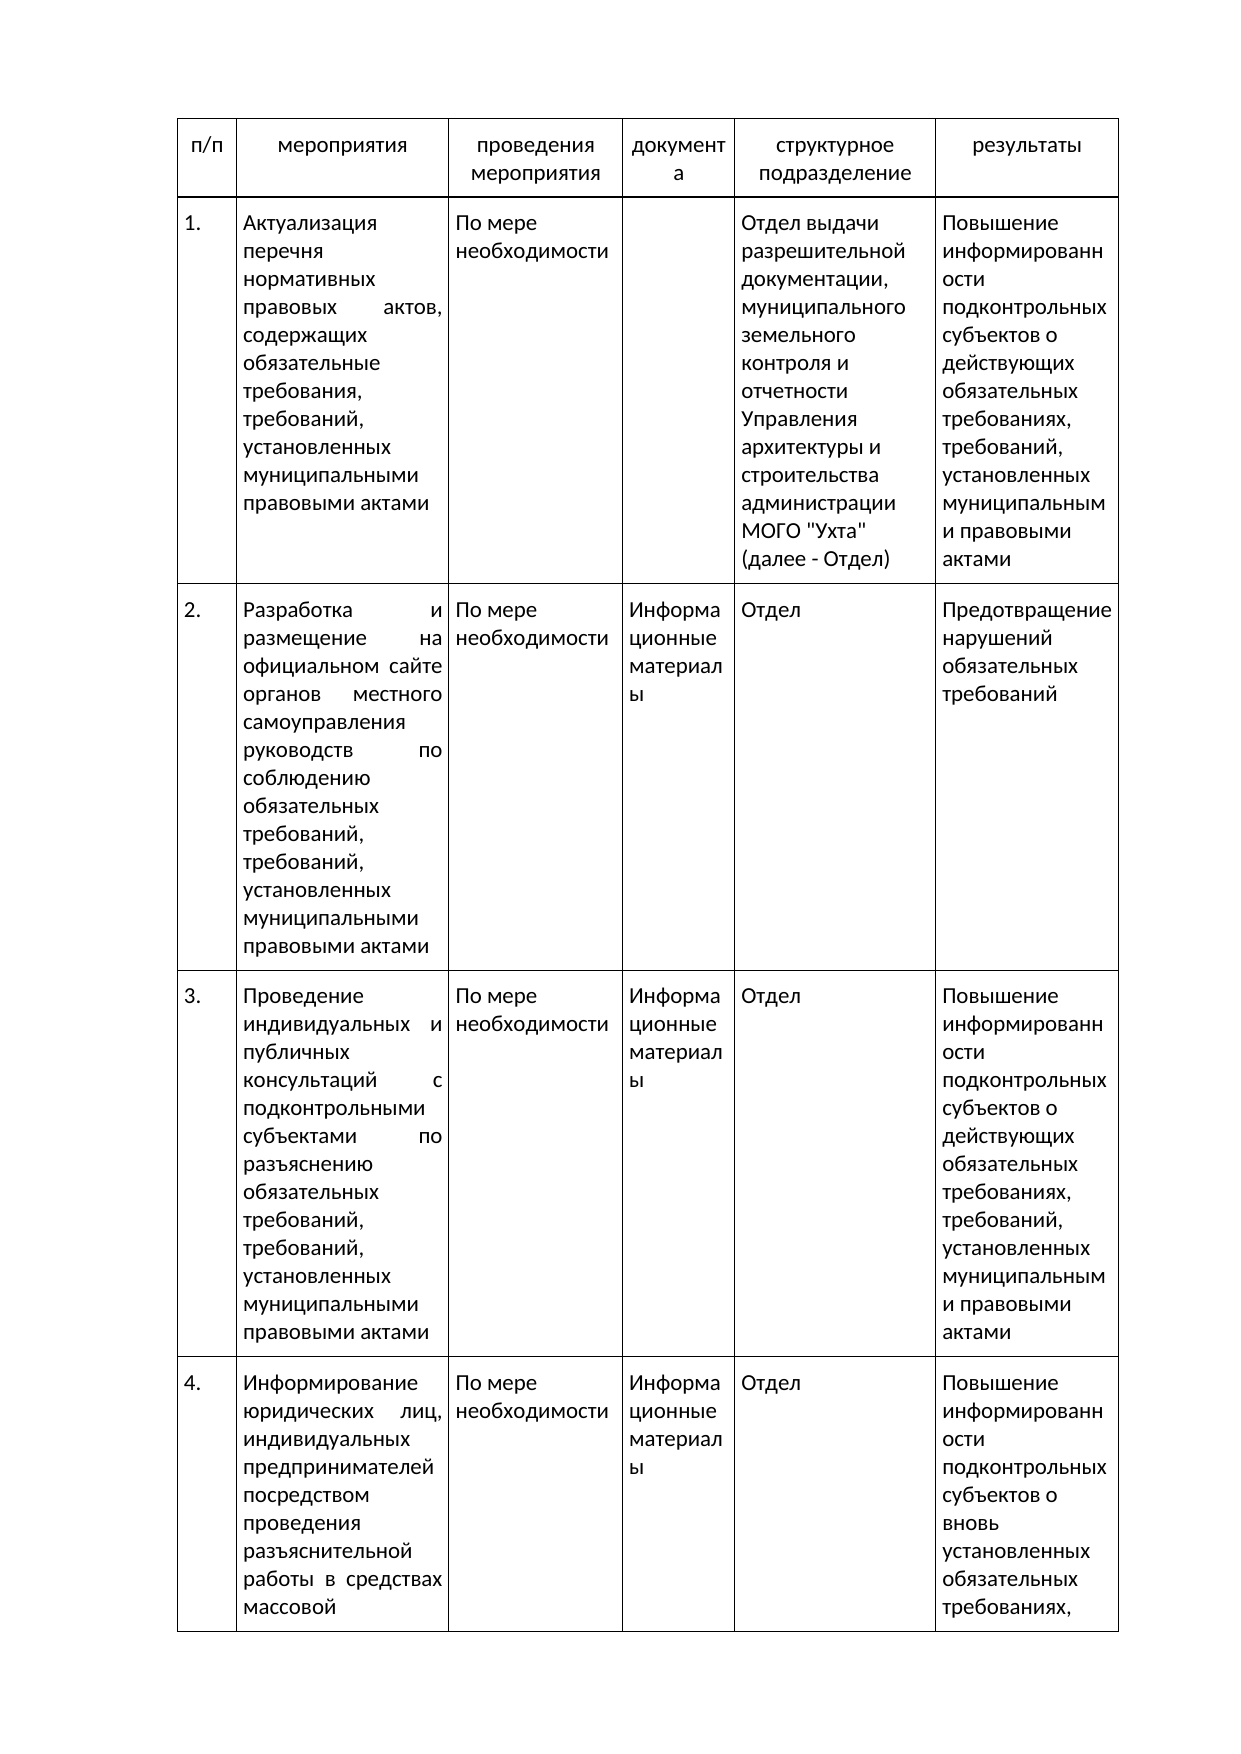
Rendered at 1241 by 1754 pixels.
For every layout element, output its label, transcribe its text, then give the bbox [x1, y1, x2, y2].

table_cell По мере необходимости [449, 584, 622, 969]
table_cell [936, 1357, 1118, 1631]
table_header N п/п [178, 119, 236, 196]
table_cell Отдел [735, 1357, 935, 1631]
table_cell [623, 198, 734, 583]
table_cell Предотвращение нарушений обязательных требований [936, 584, 1118, 969]
table_cell 4. [178, 1357, 236, 1631]
table_cell Проведение индивидуальных и публичных консультаций с подконтрольными субъектами по разъяснению обязательных требований, требований, установленных муниципальными правовыми актами [237, 971, 448, 1356]
table_cell 3. [178, 971, 236, 1356]
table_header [936, 119, 1118, 196]
table_header Вид документа [623, 119, 734, 196]
table_cell Отдел выдачи разрешительной документации, муниципального земельного контроля и отчетности Управления архитектуры и строительства администрации МОГО "Ухта" (далее - Отдел) [735, 198, 935, 583]
table_cell Повышение информированности подконтрольных субъектов о действующих обязательных требованиях, требований, установленных муниципальными правовыми актами [936, 971, 1118, 1356]
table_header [449, 119, 622, 196]
table_cell По мере необходимости [449, 198, 622, 583]
table_cell Информационные материалы [623, 971, 734, 1356]
table_cell Повышение информированности подконтрольных субъектов о действующих обязательных требованиях, требований, установленных муниципальными правовыми актами [936, 198, 1118, 583]
table_cell Актуализация перечня нормативных правовых актов, содержащих обязательные требования, требований, установленных муниципальными правовыми актами [237, 198, 448, 583]
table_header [735, 119, 935, 196]
table_cell По мере необходимости [449, 971, 622, 1356]
table_cell 2. [178, 584, 236, 969]
table_cell 1. [178, 198, 236, 583]
table_cell Отдел [735, 971, 935, 1356]
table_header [237, 119, 448, 196]
table_cell Отдел [735, 584, 935, 969]
table_cell Информационные материалы [623, 584, 734, 969]
table_cell Разработка и размещение на официальном сайте органов местного самоуправления руководств по соблюдению обязательных требований, требований, установленных муниципальными правовыми актами [237, 584, 448, 969]
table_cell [237, 1357, 448, 1631]
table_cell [449, 1357, 622, 1631]
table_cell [623, 1357, 734, 1631]
